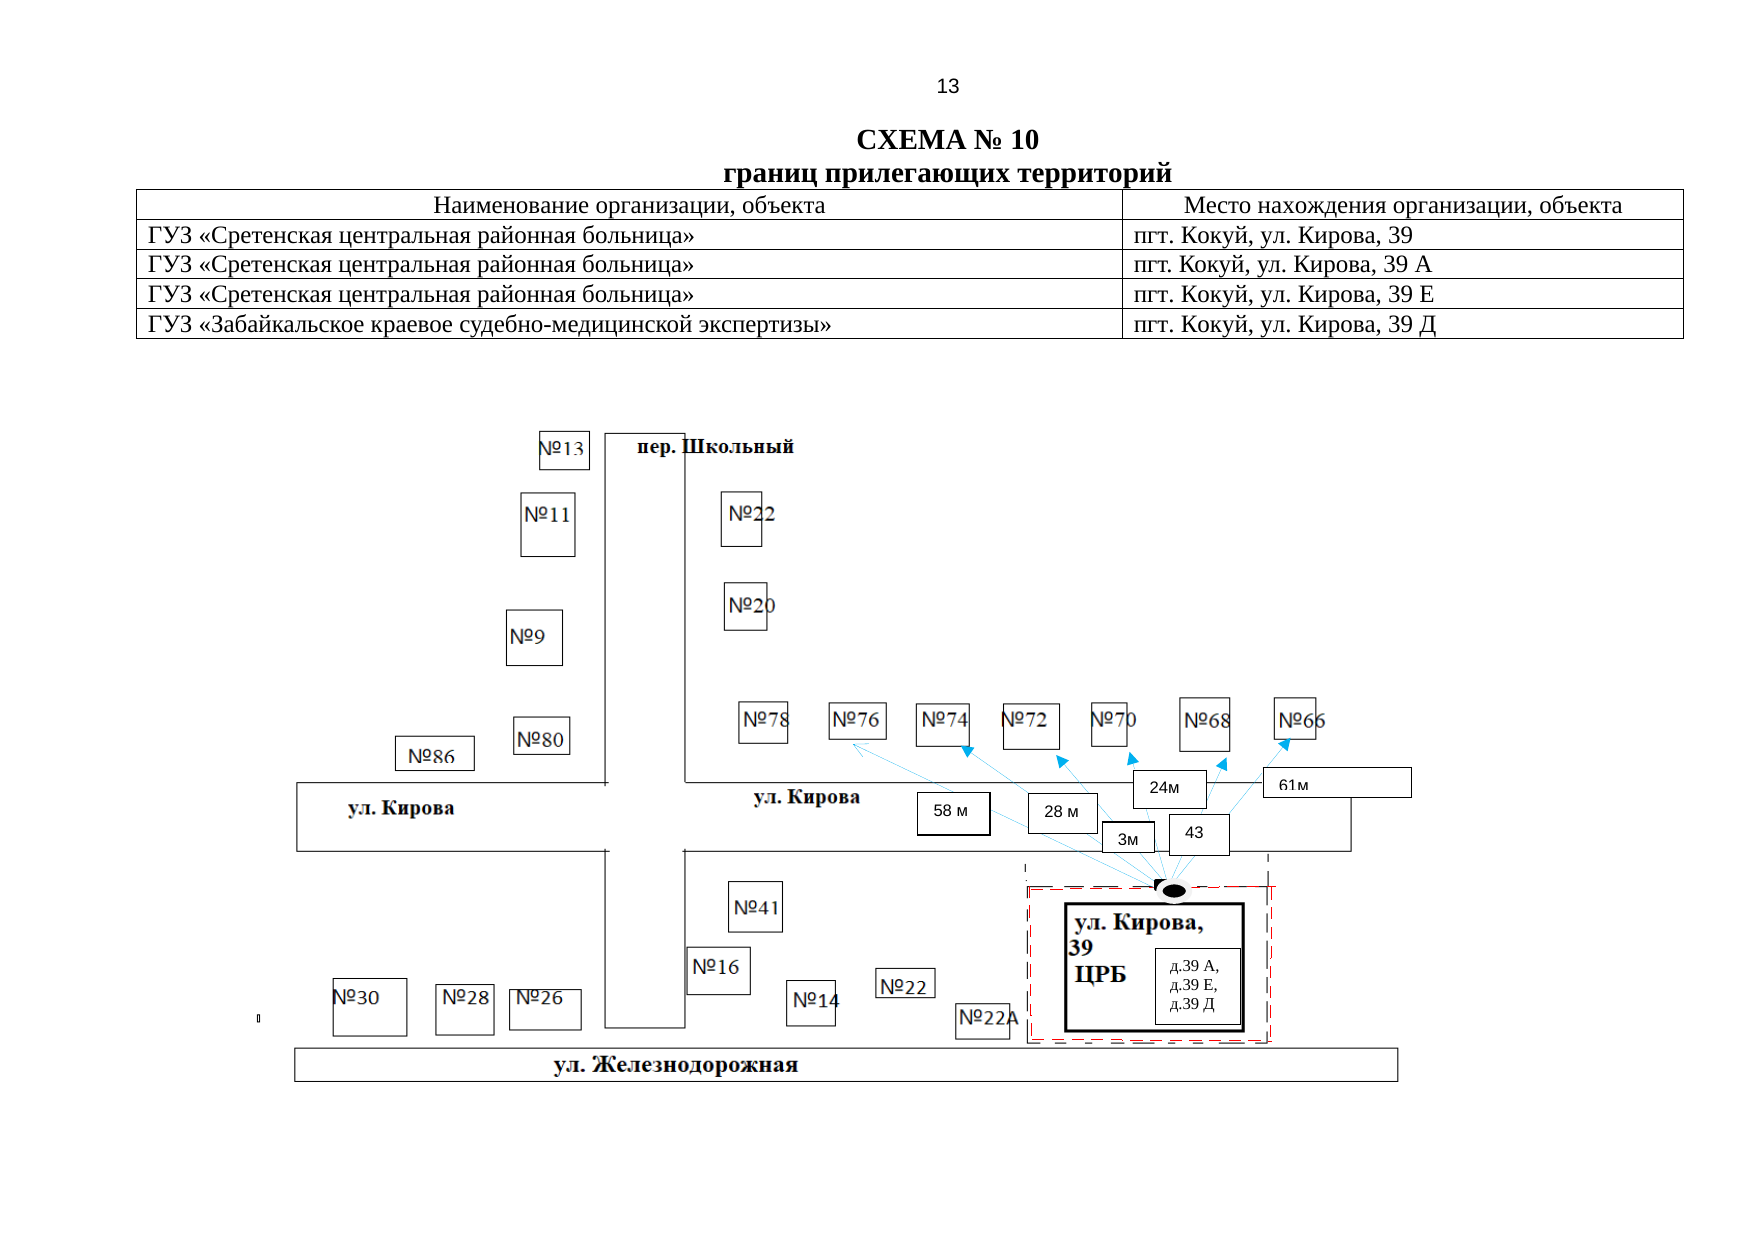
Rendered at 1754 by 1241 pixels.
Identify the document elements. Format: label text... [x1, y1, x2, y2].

table_cell ГУЗ «Сретенская центральная районная больница» [137, 279, 1122, 308]
table_cell ГУЗ «Сретенская центральная районная больница» [137, 220, 1122, 248]
table_cell пгт. Кокуй, ул. Кирова, 39 [1123, 220, 1683, 248]
title границ прилегающих территорий [148, 155, 1689, 189]
table_cell ГУЗ «Забайкальское краевое судебно-медицинской экспертизы» [137, 309, 1122, 338]
title СХЕМА № 10 [148, 122, 1689, 155]
table_header Место нахождения организации, объекта [1123, 190, 1683, 219]
picture [203, 339, 1444, 1085]
table_cell пгт. Кокуй, ул. Кирова, 39 Е [1123, 279, 1683, 308]
table_cell пгт. Кокуй, ул. Кирова, 39 Д [1123, 309, 1683, 338]
table_header Наименование организации, объекта [137, 190, 1122, 219]
table_cell пгт. Кокуй, ул. Кирова, 39 А [1123, 250, 1683, 278]
table_cell ГУЗ «Сретенская центральная районная больница» [137, 250, 1122, 278]
